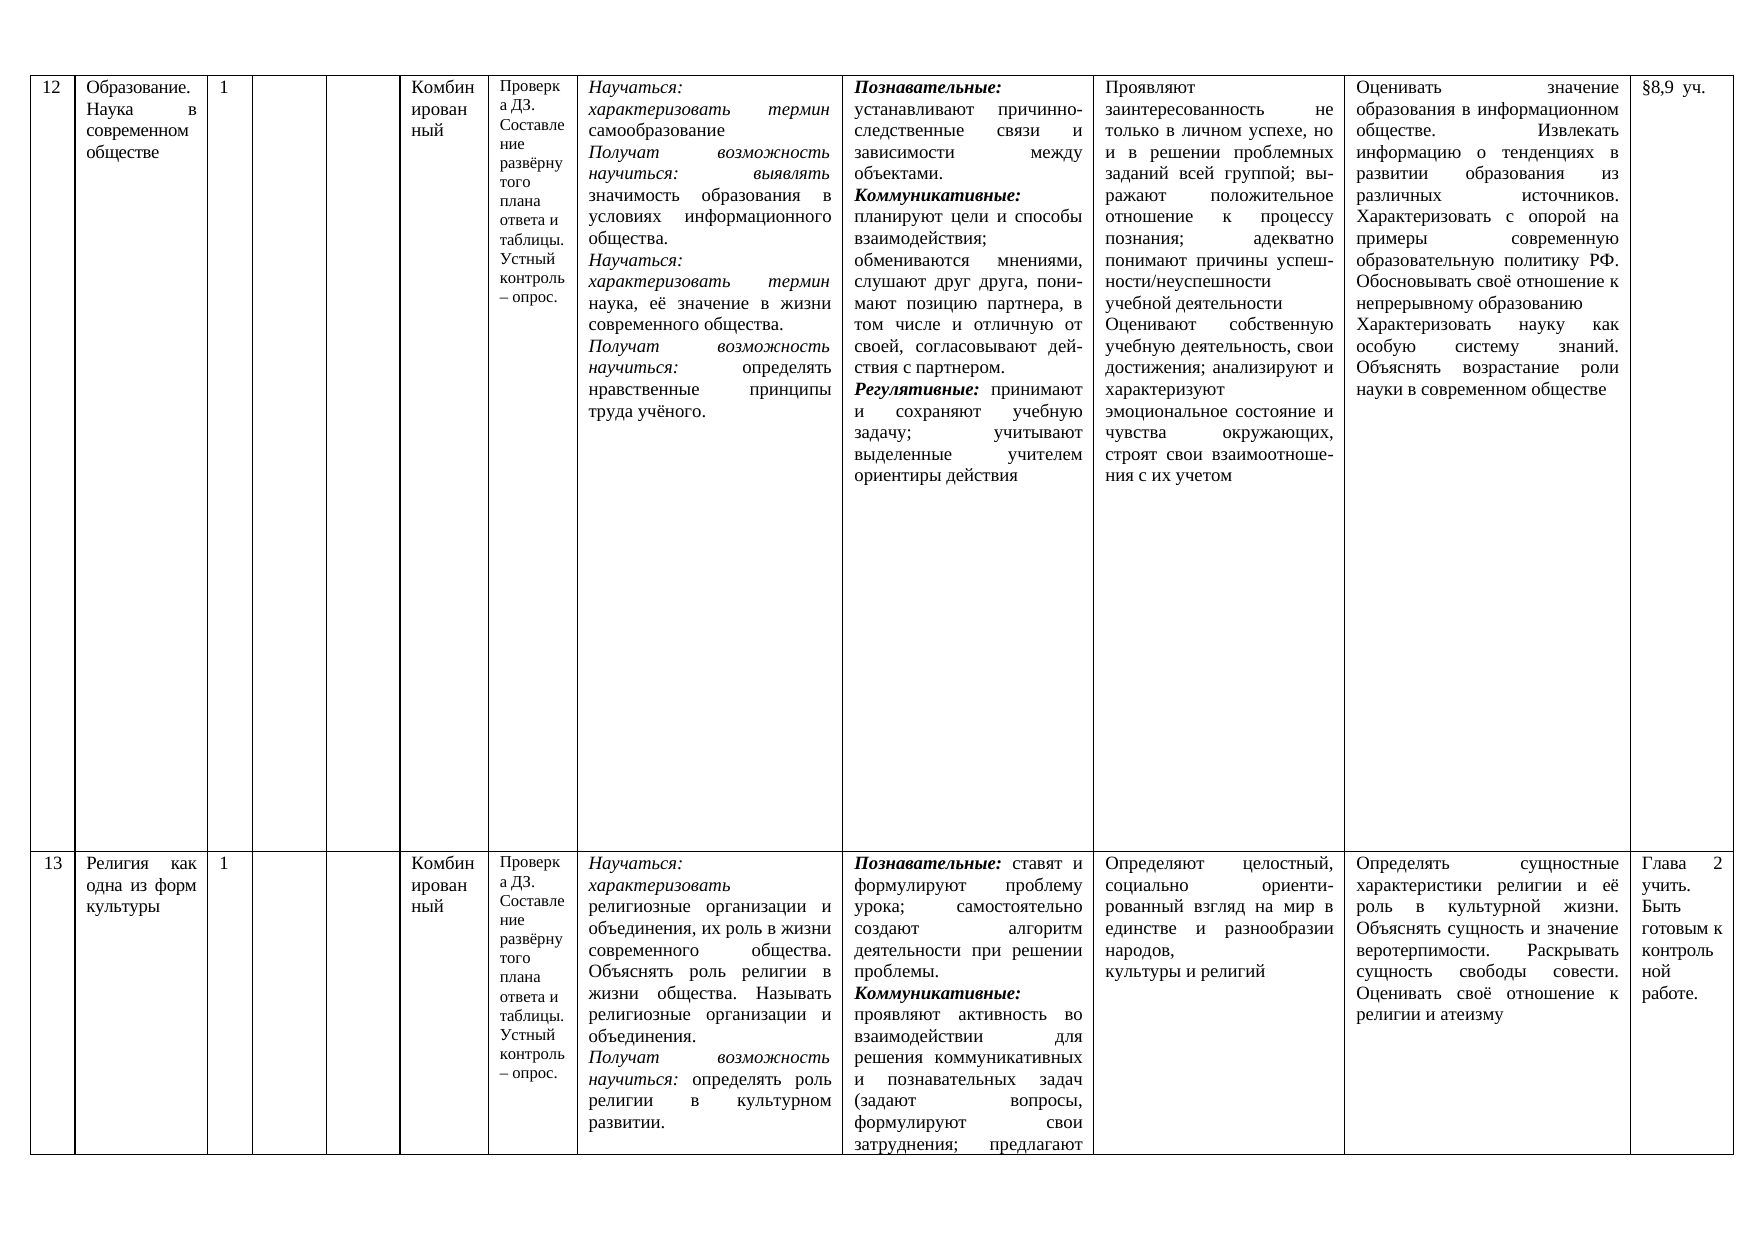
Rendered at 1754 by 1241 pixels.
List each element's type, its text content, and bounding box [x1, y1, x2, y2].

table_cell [1345, 852, 1630, 1154]
table_cell [253, 852, 326, 1154]
table_cell 1 [208, 76, 252, 851]
table_cell [253, 76, 326, 851]
table_cell 12 [31, 76, 74, 851]
table_cell Проверка ДЗ. Составление развёрнутого плана ответа и таблицы.Устный контроль – опрос. [489, 76, 577, 851]
table_cell [327, 852, 399, 1154]
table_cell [489, 852, 577, 1154]
table_cell [327, 76, 399, 851]
table_cell Комбинированный [401, 76, 488, 851]
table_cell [843, 852, 1093, 1154]
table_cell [578, 852, 842, 1154]
table_cell Проявляют заинтересованность не только в личном успехе, но и в решении проблемных заданий всей группой; выражают положительное отношение к процессу познания; адекватно понимают причины успешности/неуспешности учебной деятельности Оценивают собственную учебную деятельность, свои достижения; анализируют и характеризуют эмоциональное состояние и чувства окружающих, строят свои взаимоотношения с их учетом [1094, 76, 1344, 851]
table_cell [1094, 852, 1344, 1154]
table_cell Образование. Наука в современном обществе [76, 76, 207, 851]
table_cell Оценивать значение образования в информационном обществе. Извлекать информацию о тенденциях в развитии образования из различных источников. Характеризовать с опорой на примеры современную образовательную политику РФ. Обосновывать своё отношение к непрерывному образованию Характеризовать науку как особую систему знаний. Объяснять возрастание роли науки в современном обществе [1345, 76, 1630, 851]
table_cell 13 [31, 852, 74, 1154]
table_cell 1 [208, 852, 252, 1154]
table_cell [1631, 852, 1733, 1154]
table_cell Познавательные: устанавливают причинно-следственные связи и зависимости между объектами. Коммуникативные: планируют цели и способы взаимодействия; обмениваются мнениями, слушают друг друга, понимают позицию партнера, в том числе и отличную от своей, согласовывают действия с партнером. Регулятивные: принимают и сохраняют учебную задачу; учитывают выделенные учителем ориентиры действия [843, 76, 1093, 851]
table_cell §8,9 уч. [1631, 76, 1733, 851]
table_cell Комбинированный [401, 852, 488, 1154]
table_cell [76, 852, 207, 1154]
table_cell Научаться: характеризовать термин самообразование Получат возможность научиться: выявлять значимость образования в условиях информационного общества. Научаться: характеризовать термин наука, её значение в жизни современного общества. Получат возможность научиться: определять нравственные принципы труда учёного. [578, 76, 842, 851]
